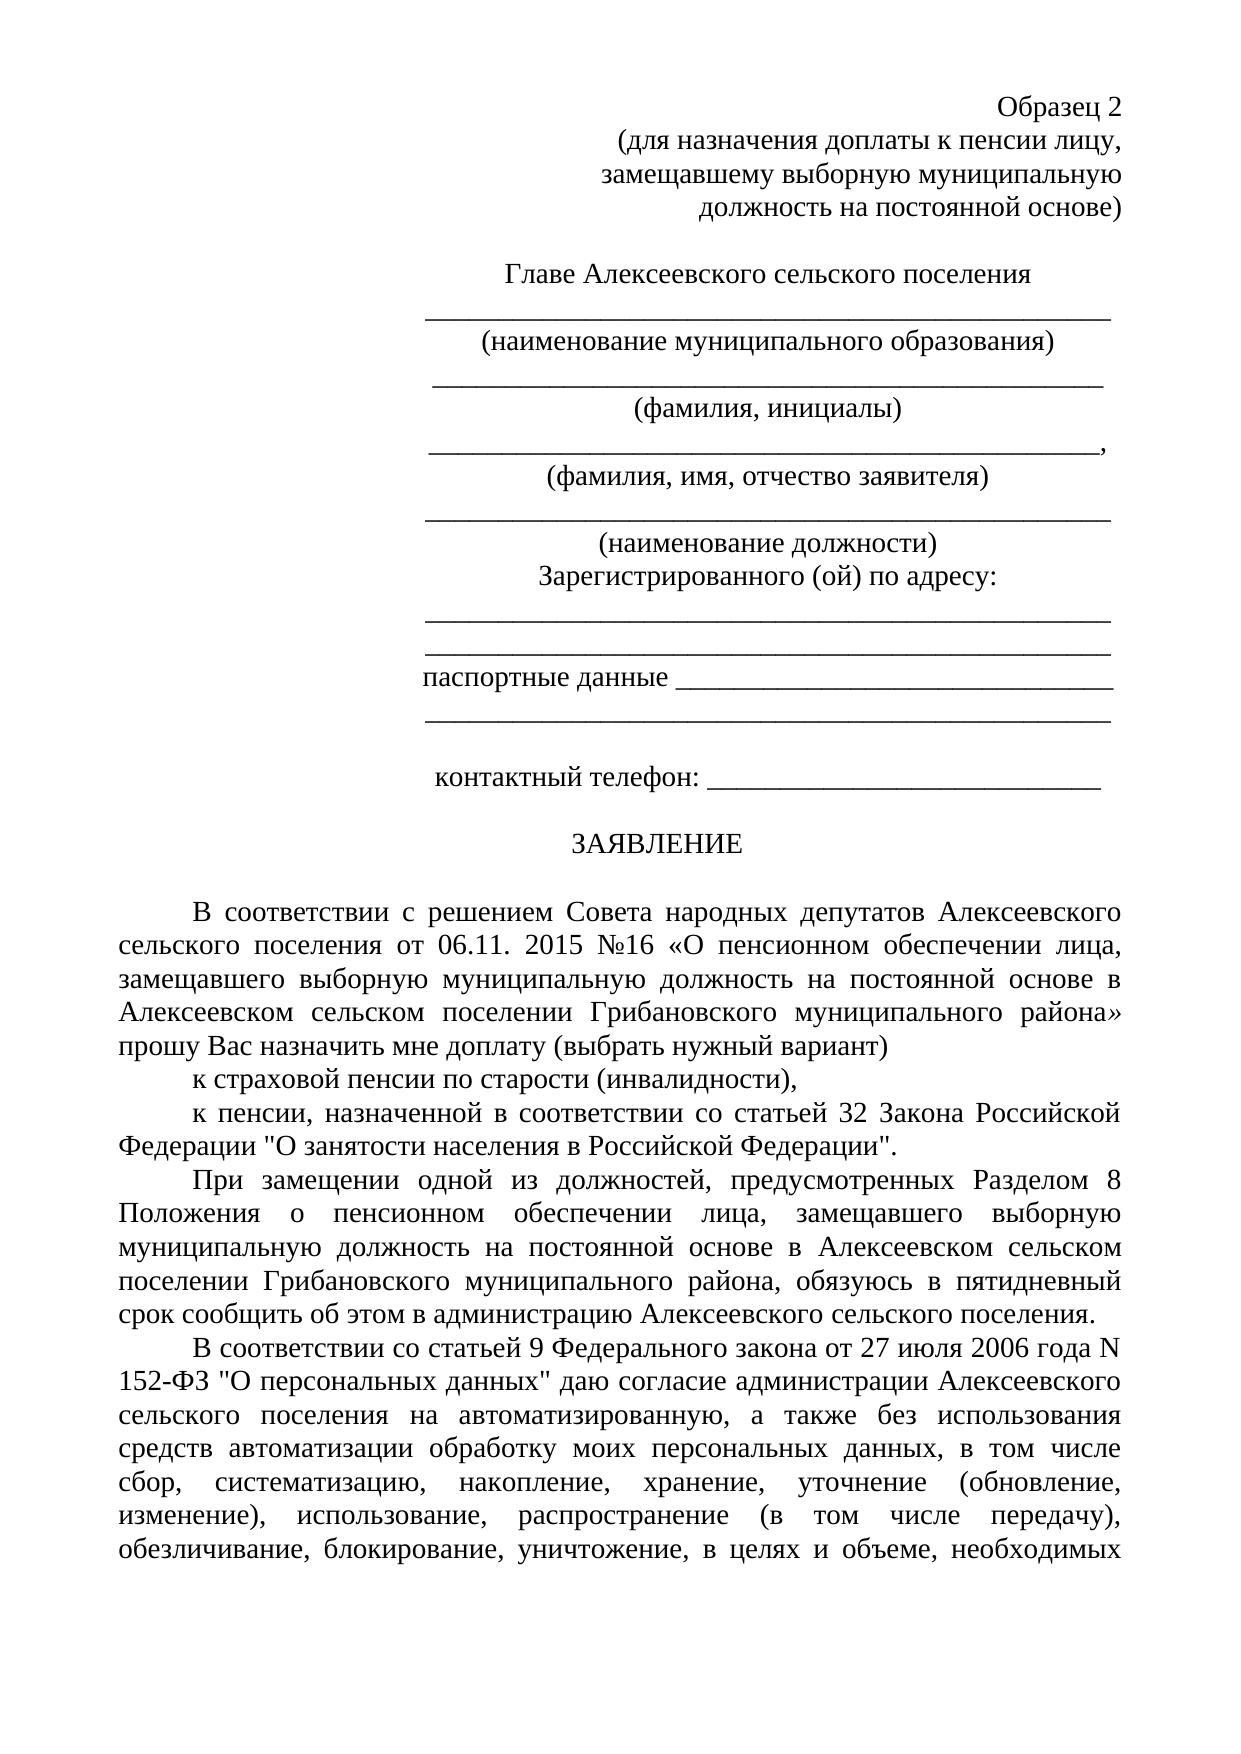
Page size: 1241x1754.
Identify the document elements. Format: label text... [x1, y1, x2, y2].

text _______________________________________________ [413, 290, 1122, 323]
text _______________________________________________ [413, 491, 1122, 525]
text замещавшему выборную муниципальную [118, 156, 1122, 189]
text _______________________________________________ [413, 592, 1122, 625]
text ______________________________________________, [413, 424, 1122, 458]
text к пенсии, назначенной в соответствии со статьей 32 Закона Российской Федерации "О занятости населения в Российской Федерации". [118, 1095, 1122, 1162]
text Главе Алексеевского сельского поселения [413, 256, 1122, 290]
text Образец 2 [118, 89, 1122, 122]
text _______________________________________________ [413, 625, 1122, 659]
text ______________________________________________ [413, 357, 1122, 391]
text (фамилия, инициалы) [413, 391, 1122, 424]
text (для назначения доплаты к пенсии лицу, [118, 122, 1122, 156]
text Зарегистрированного (ой) по адресу: [413, 558, 1122, 592]
text ЗАЯВЛЕНИЕ [118, 827, 1122, 860]
text _______________________________________________ [413, 692, 1122, 726]
text должность на постоянной основе) [118, 189, 1122, 223]
text (наименование должности) [413, 525, 1122, 558]
text контактный телефон: ___________________________ [413, 759, 1122, 793]
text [118, 1330, 1122, 1564]
text В соответствии с решением Совета народных депутатов Алексеевского сельского поселения от 06.11. 2015 №16 «О пенсионном обеспечении лица, замещавшего выборную муниципальную должность на постоянной основе в Алексеевском сельском поселении Грибановского муниципального района» прошу Вас назначить мне доплату (выбрать нужный вариант) [118, 894, 1122, 1061]
text (фамилия, имя, отчество заявителя) [413, 458, 1122, 491]
text к страховой пенсии по старости (инвалидности), [118, 1061, 1122, 1095]
text паспортные данные ______________________________ [413, 659, 1122, 692]
text (наименование муниципального образования) [413, 323, 1122, 357]
text При замещении одной из должностей, предусмотренных Разделом 8 Положения о пенсионном обеспечении лица, замещавшего выборную муниципальную должность на постоянной основе в Алексеевском сельском поселении Грибановского муниципального района, обязуюсь в пятидневный срок сообщить об этом в администрацию Алексеевского сельского поселения. [118, 1162, 1122, 1330]
